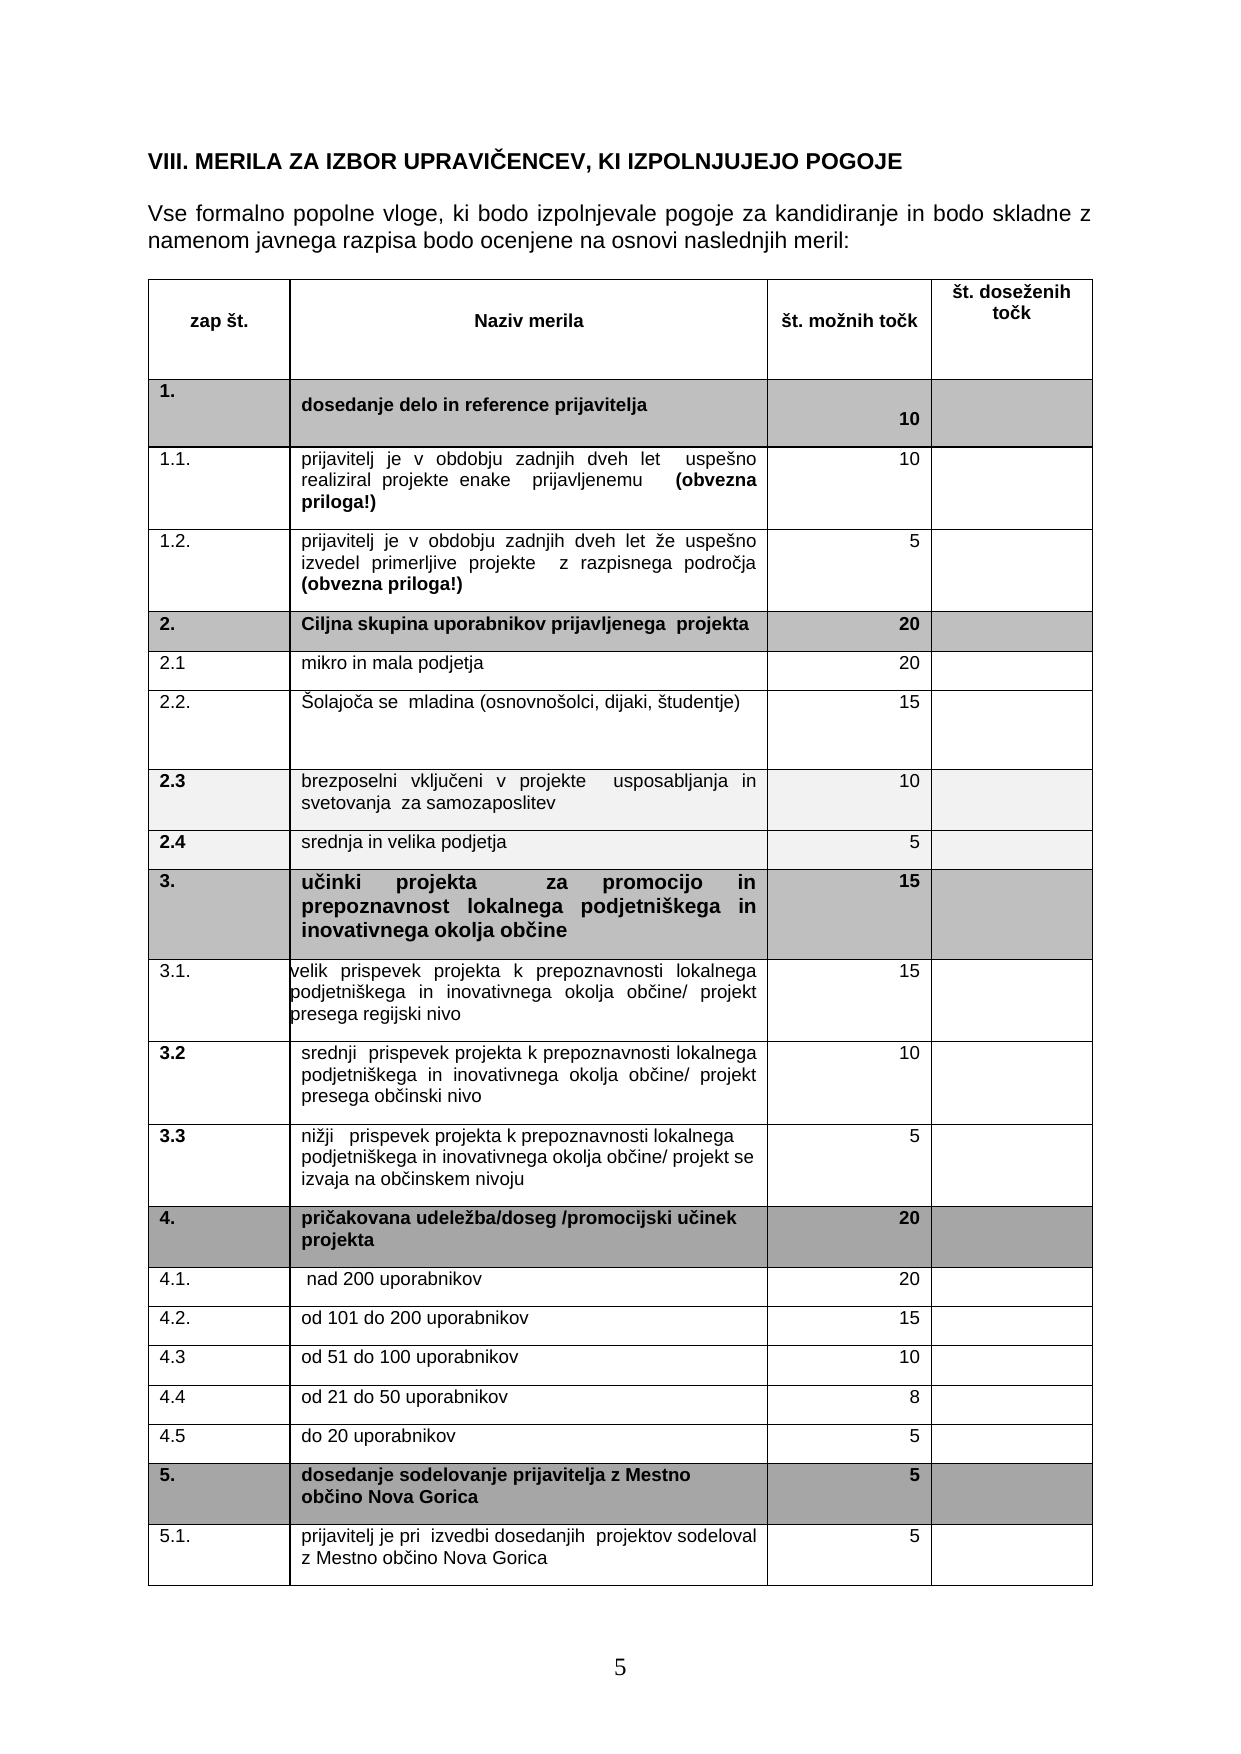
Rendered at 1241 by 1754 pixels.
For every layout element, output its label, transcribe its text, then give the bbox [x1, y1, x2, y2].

table_cell [932, 652, 1092, 690]
table_cell 20 [768, 1207, 931, 1267]
table_cell nižji prispevek projekta k prepoznavnosti lokalnega podjetniškega in inovativnega okolja občine/ projekt se izvaja na občinskem nivoju [291, 1125, 767, 1206]
table_cell 5 [768, 831, 931, 869]
table_cell [932, 1386, 1092, 1424]
table_cell [932, 1125, 1092, 1206]
table_cell srednji prispevek projekta k prepoznavnosti lokalnega podjetniškega in inovativnega okolja občine/ projekt presega občinski nivo [291, 1042, 767, 1123]
table_cell [932, 1464, 1092, 1524]
table_cell [932, 448, 1092, 529]
table_cell 20 [768, 1268, 931, 1306]
table_cell 15 [768, 1307, 931, 1345]
table_cell Ciljna skupina uporabnikov prijavljenega projekta [291, 612, 767, 651]
table_cell 3.2 [149, 1042, 289, 1123]
table_cell 2.3 [149, 770, 289, 830]
table_cell 20 [768, 612, 931, 651]
table_cell 2. [149, 612, 289, 651]
table_cell 5 [768, 530, 931, 611]
table_cell 5 [768, 1464, 931, 1524]
table_cell 4. [149, 1207, 289, 1267]
table_header Naziv merila [291, 280, 767, 378]
table_header št. doseženih točk [932, 280, 1092, 378]
table_cell 10 [768, 448, 931, 529]
table_cell 5 [768, 1425, 931, 1463]
table_cell prijavitelj je v obdobju zadnjih dveh let uspešno realiziral projekte enake prijavljenemu (obvezna priloga!) [291, 448, 767, 529]
table_cell 4.5 [149, 1425, 289, 1463]
table_cell pričakovana udeležba/doseg /promocijski učinek projekta [291, 1207, 767, 1267]
table_cell 15 [768, 960, 931, 1041]
table_cell dosedanje delo in reference prijavitelja [291, 380, 767, 446]
table_cell brezposelni vključeni v projekte usposabljanja in svetovanja za samozaposlitev [291, 770, 767, 830]
table_cell [932, 870, 1092, 959]
table_cell [932, 1307, 1092, 1345]
table_cell od 51 do 100 uporabnikov [291, 1346, 767, 1384]
table_cell 20 [768, 652, 931, 690]
table_cell 2.4 [149, 831, 289, 869]
table_cell od 101 do 200 uporabnikov [291, 1307, 767, 1345]
table_cell Šolajoča se mladina (osnovnošolci, dijaki, študentje) [291, 691, 767, 769]
table_cell 4.4 [149, 1386, 289, 1424]
table_cell 4.1. [149, 1268, 289, 1306]
table_cell 4.2. [149, 1307, 289, 1345]
text Vse formalno popolne vloge, ki bodo izpolnjevale pogoje za kandidiranje in bodo skladne z namenom javnega razpisa bodo ocenjene na osnovi naslednjih meril: [148, 200, 1093, 253]
table_cell 1.2. [149, 530, 289, 611]
table_cell 3. [149, 870, 289, 959]
table_cell [932, 1268, 1092, 1306]
table_header št. možnih točk [768, 280, 931, 378]
table_cell 1.1. [149, 448, 289, 529]
table_cell [932, 612, 1092, 651]
table_cell 2.2. [149, 691, 289, 769]
table_cell od 21 do 50 uporabnikov [291, 1386, 767, 1424]
table_cell srednja in velika podjetja [291, 831, 767, 869]
table_cell [932, 1207, 1092, 1267]
table_cell 5. [149, 1464, 289, 1524]
table_cell do 20 uporabnikov [291, 1425, 767, 1463]
table_cell [932, 770, 1092, 830]
table_cell učinki projekta za promocijo in prepoznavnost lokalnega podjetniškega in inovativnega okolja občine [291, 870, 767, 959]
table_cell dosedanje sodelovanje prijavitelja z Mestno občino Nova Gorica [291, 1464, 767, 1524]
table_cell 10 [768, 770, 931, 830]
table_cell [932, 831, 1092, 869]
table_cell prijavitelj je v obdobju zadnjih dveh let že uspešno izvedel primerljive projekte z razpisnega področja (obvezna priloga!) [291, 530, 767, 611]
table_cell 1. [149, 380, 289, 446]
table_cell 10 [768, 1042, 931, 1123]
table_cell 15 [768, 691, 931, 769]
table_cell 2.1 [149, 652, 289, 690]
table_cell 5 [768, 1125, 931, 1206]
text VIII. MERILA ZA IZBOR UPRAVIČENCEV, KI IZPOLNJUJEJO POGOJE [148, 148, 1093, 174]
table_cell mikro in mala podjetja [291, 652, 767, 690]
table_cell 10 [768, 380, 931, 446]
table_cell prijavitelj je pri izvedbi dosedanjih projektov sodeloval z Mestno občino Nova Gorica [291, 1525, 767, 1585]
table_cell 3.1. [149, 960, 289, 1041]
table_cell [932, 380, 1092, 446]
table_cell velik prispevek projekta k prepoznavnosti lokalnega podjetniškega in inovativnega okolja občine/ projekt presega regijski nivo [291, 960, 767, 1041]
table_cell 5 [768, 1525, 931, 1585]
table_cell [932, 1042, 1092, 1123]
table_cell [932, 691, 1092, 769]
table_cell [932, 530, 1092, 611]
table_cell [932, 1425, 1092, 1463]
table_cell 15 [768, 870, 931, 959]
table_cell nad 200 uporabnikov [291, 1268, 767, 1306]
table_cell 4.3 [149, 1346, 289, 1384]
table_cell 5.1. [149, 1525, 289, 1585]
table_cell 10 [768, 1346, 931, 1384]
table_cell 8 [768, 1386, 931, 1424]
table_cell [932, 1525, 1092, 1585]
table_header zap št. [149, 280, 289, 378]
table_cell 3.3 [149, 1125, 289, 1206]
table_cell [932, 1346, 1092, 1384]
table_cell [932, 960, 1092, 1041]
